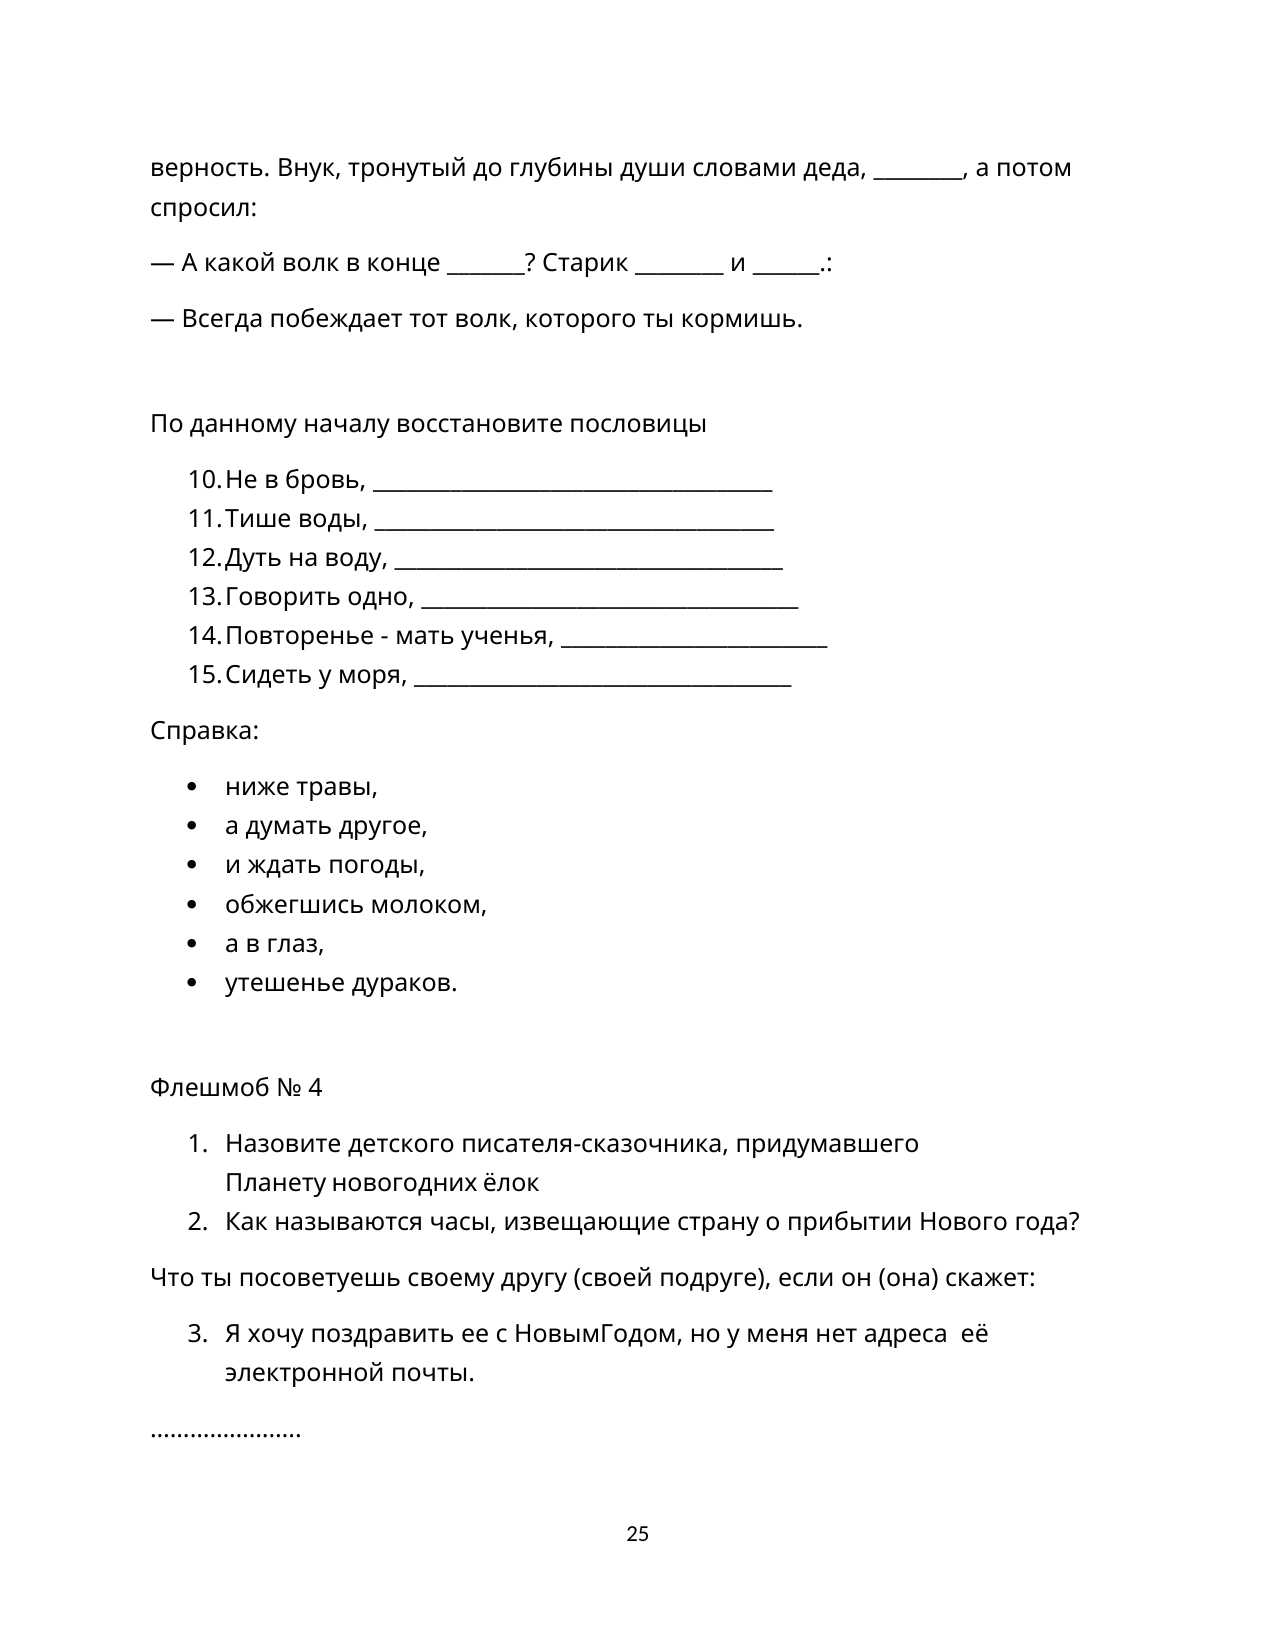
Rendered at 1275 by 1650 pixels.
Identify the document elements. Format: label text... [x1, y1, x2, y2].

text Справка: [150, 713, 1125, 747]
list Дуть на воду, ___________________________________ [187, 540, 1125, 574]
text ………………….. [150, 1410, 1125, 1444]
text По данному началу восстановите пословицы [150, 406, 1125, 439]
list Я хочу поздравить ее с НовымГодом, но у меня нет адреса её электронной почты. [187, 1315, 1125, 1388]
text Что ты посоветуешь своему другу (своей подруге), если он (она) скажет: [150, 1259, 1125, 1293]
list а в глаз, [187, 926, 1125, 959]
list утешенье дураков. [187, 965, 1125, 999]
list ниже травы, [187, 769, 1125, 803]
list и ждать погоды, [187, 847, 1125, 881]
list Назовите детского писателя-сказочника, придумавшего Планету новогодних ёлок [187, 1125, 1125, 1198]
list Повторенье - мать ученья, ________________________ [187, 618, 1125, 652]
list Говорить одно, __________________________________ [187, 579, 1125, 613]
list Тише воды, ____________________________________ [187, 501, 1125, 534]
text — А какой волк в конце _______? Старик ________ и ______.: [150, 245, 1125, 279]
list Сидеть у моря, __________________________________ [187, 657, 1125, 691]
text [150, 150, 1125, 223]
list а думать другое, [187, 808, 1125, 842]
text Флешмоб № 4 [150, 1069, 1125, 1103]
list Не в бровь, ____________________________________ [187, 461, 1125, 495]
list обжегшись молоком, [187, 886, 1125, 920]
text — Всегда побеждает тот волк, которого ты кормишь. [150, 301, 1125, 335]
list Как называются часы, извещающие страну о прибытии Нового года? [187, 1203, 1125, 1238]
